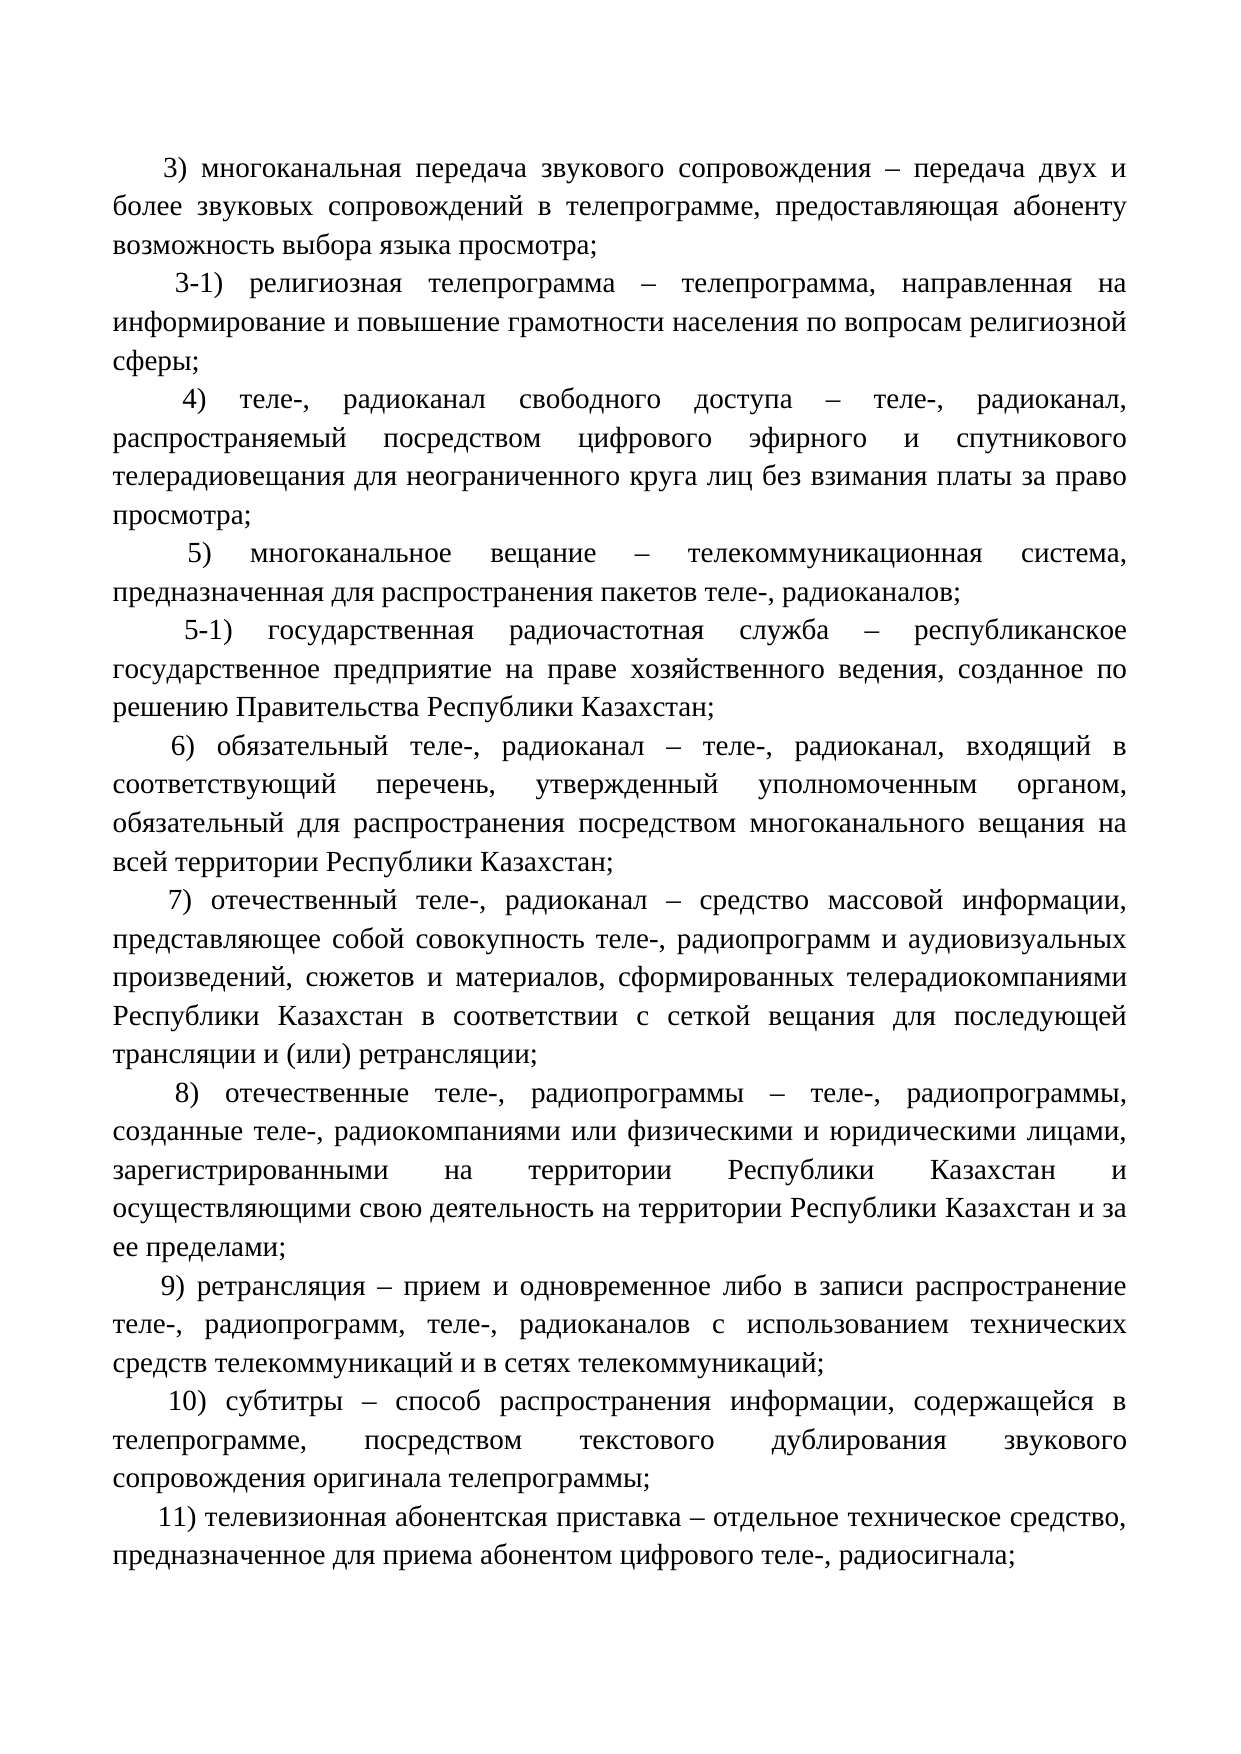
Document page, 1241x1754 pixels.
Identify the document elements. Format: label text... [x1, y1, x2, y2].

text 11) телевизионная абонентская приставка – отдельное техническое средство, предназначенное для приема абонентом цифрового теле-, радиосигнала; [112, 1499, 1128, 1571]
text 3) многоканальная передача звукового сопровождения – передача двух и более звуковых сопровождений в телепрограмме, предоставляющая абоненту возможность выбора языка просмотра; [112, 150, 1128, 261]
text 10) субтитры – способ распространения информации, содержащейся в телепрограмме, посредством текстового дублирования звукового сопровождения оригинала телепрограммы; [112, 1383, 1128, 1494]
text 6) обязательный теле-, радиоканал – теле-, радиоканал, входящий в соответствующий перечень, утвержденный уполномоченным органом, обязательный для распространения посредством многоканального вещания на всей территории Республики Казахстан; [112, 728, 1128, 877]
text 9) ретрансляция – прием и одновременное либо в записи распространение теле-, радиопрограмм, теле-, радиоканалов с использованием технических средств телекоммуникаций и в сетях телекоммуникаций; [112, 1268, 1128, 1378]
text 5-1) государственная радиочастотная служба – республиканское государственное предприятие на праве хозяйственного ведения, созданное по решению Правительства Республики Казахстан; [112, 612, 1128, 723]
text 5) многоканальное вещание – телекоммуникационная система, предназначенная для распространения пакетов теле-, радиоканалов; [112, 535, 1128, 607]
text 3-1) религиозная телепрограмма – телепрограмма, направленная на информирование и повышение грамотности населения по вопросам религиозной сферы; [112, 266, 1128, 376]
text 8) отечественные теле-, радиопрограммы – теле-, радиопрограммы, созданные теле-, радиокомпаниями или физическими и юридическими лицами, зарегистрированными на территории Республики Казахстан и осуществляющими свою деятельность на территории Республики Казахстан и за ее пределами; [112, 1075, 1128, 1263]
text 7) отечественный теле-, радиоканал – средство массовой информации, представляющее собой совокупность теле-, радиопрограмм и аудиовизуальных произведений, сюжетов и материалов, сформированных телерадиокомпаниями Республики Казахстан в соответствии с сеткой вещания для последующей трансляции и (или) ретрансляции; [112, 882, 1128, 1070]
text 4) теле-, радиоканал свободного доступа – теле-, радиоканал, распространяемый посредством цифрового эфирного и спутникового телерадиовещания для неограниченного круга лиц без взимания платы за право просмотра; [112, 381, 1128, 530]
